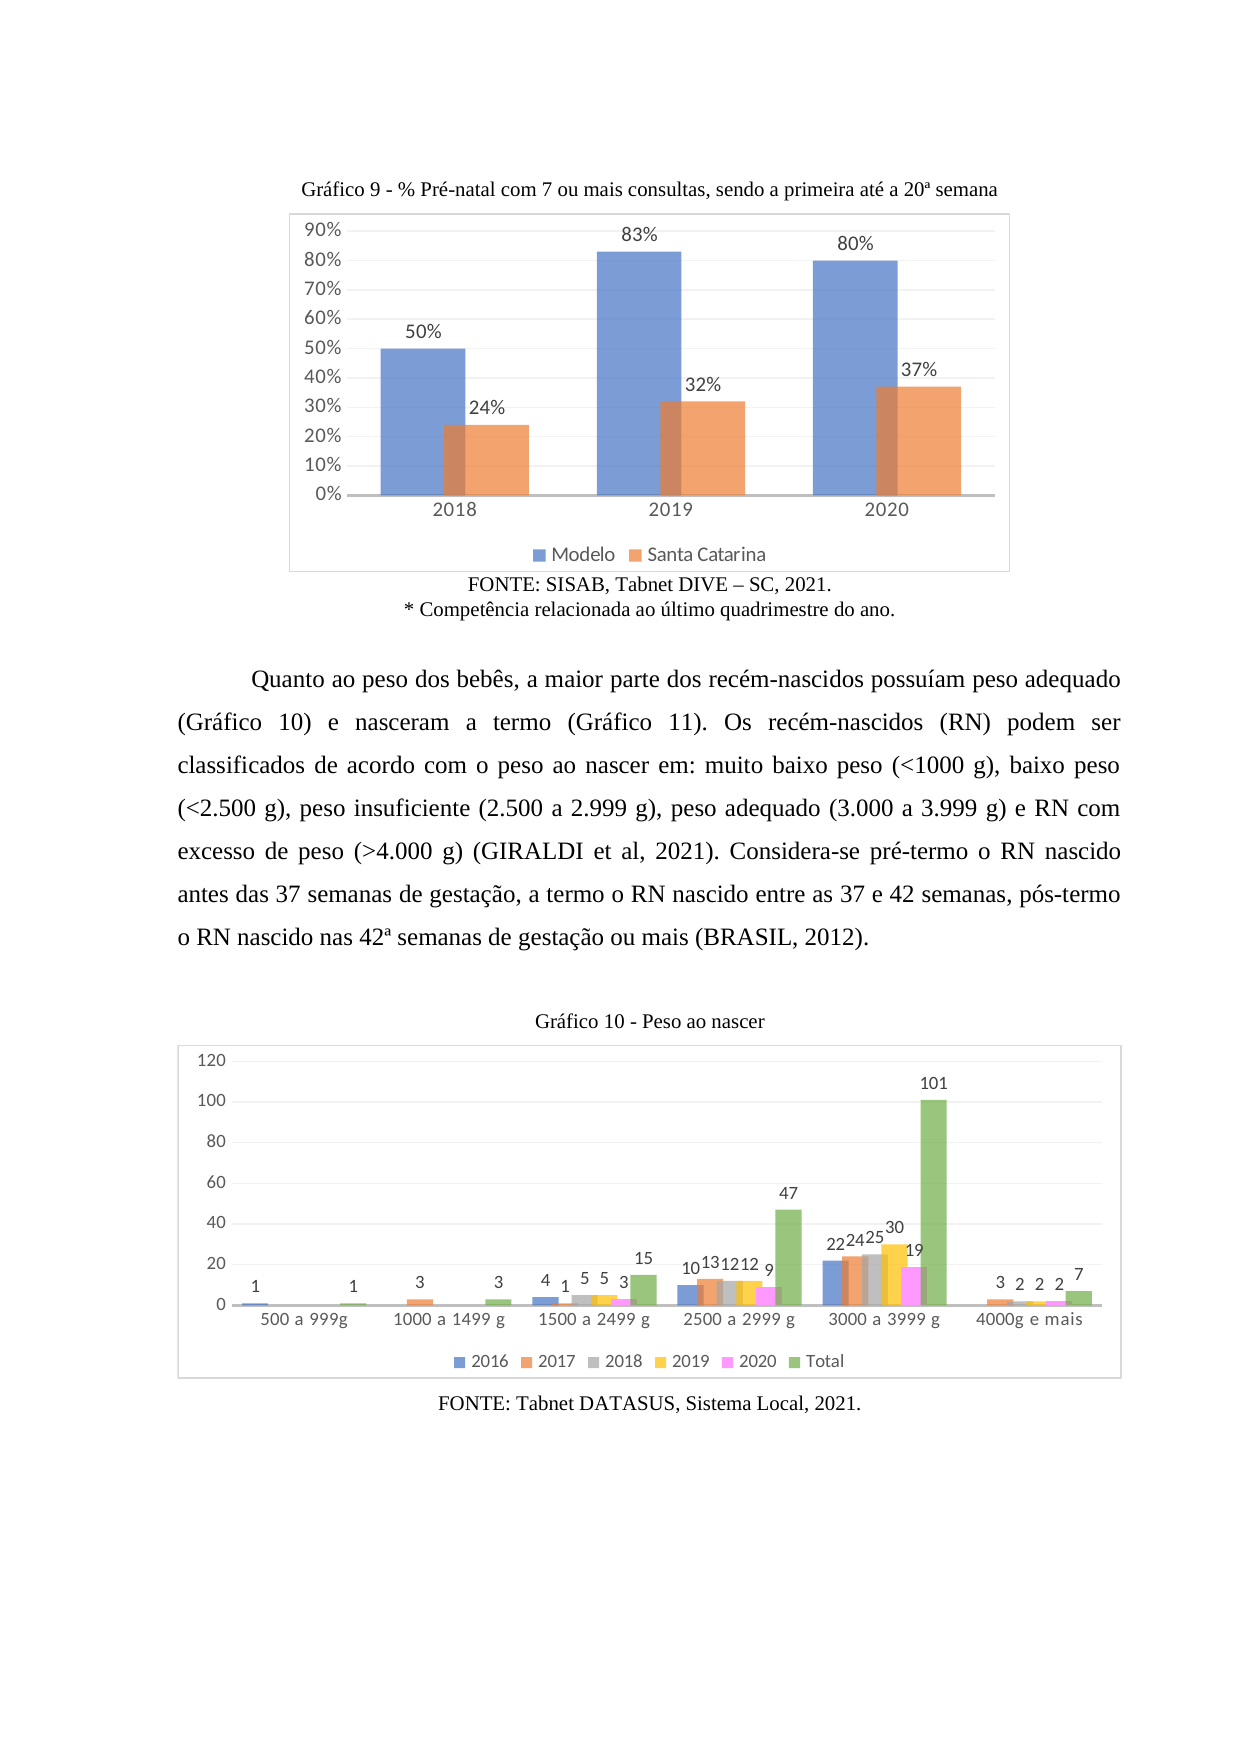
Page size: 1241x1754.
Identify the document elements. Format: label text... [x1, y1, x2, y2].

text FONTE: SISAB, Tabnet DIVE – SC, 2021. [177, 572, 1122, 596]
text Quanto ao peso dos bebês, a maior parte dos recém-nascidos possuíam peso adequado (Gráfico 10) e nasceram a termo (Gráfico 11). Os recém-nascidos (RN) podem ser classificados de acordo com o peso ao nascer em: muito baixo peso (<1000 g), baixo peso (<2.500 g), peso insuficiente (2.500 a 2.999 g), peso adequado (3.000 a 3.999 g) e RN com excesso de peso (>4.000 g) (GIRALDI et al, 2021). Considera-se pré-termo o RN nascido antes das 37 semanas de gestação, a termo o RN nascido entre as 37 e 42 semanas, pós-termo o RN nascido nas 42ª semanas de gestação ou mais (BRASIL, 2012). [177, 664, 1122, 951]
text Gráfico 10 - Peso ao nascer [177, 1009, 1122, 1033]
text FONTE: Tabnet DATASUS, Sistema Local, 2021. [177, 1391, 1122, 1415]
text Gráfico 9 - % Pré-natal com 7 ou mais consultas, sendo a primeira até a 20ª semana [177, 177, 1122, 201]
text * Competência relacionada ao último quadrimestre do ano. [177, 596, 1122, 621]
